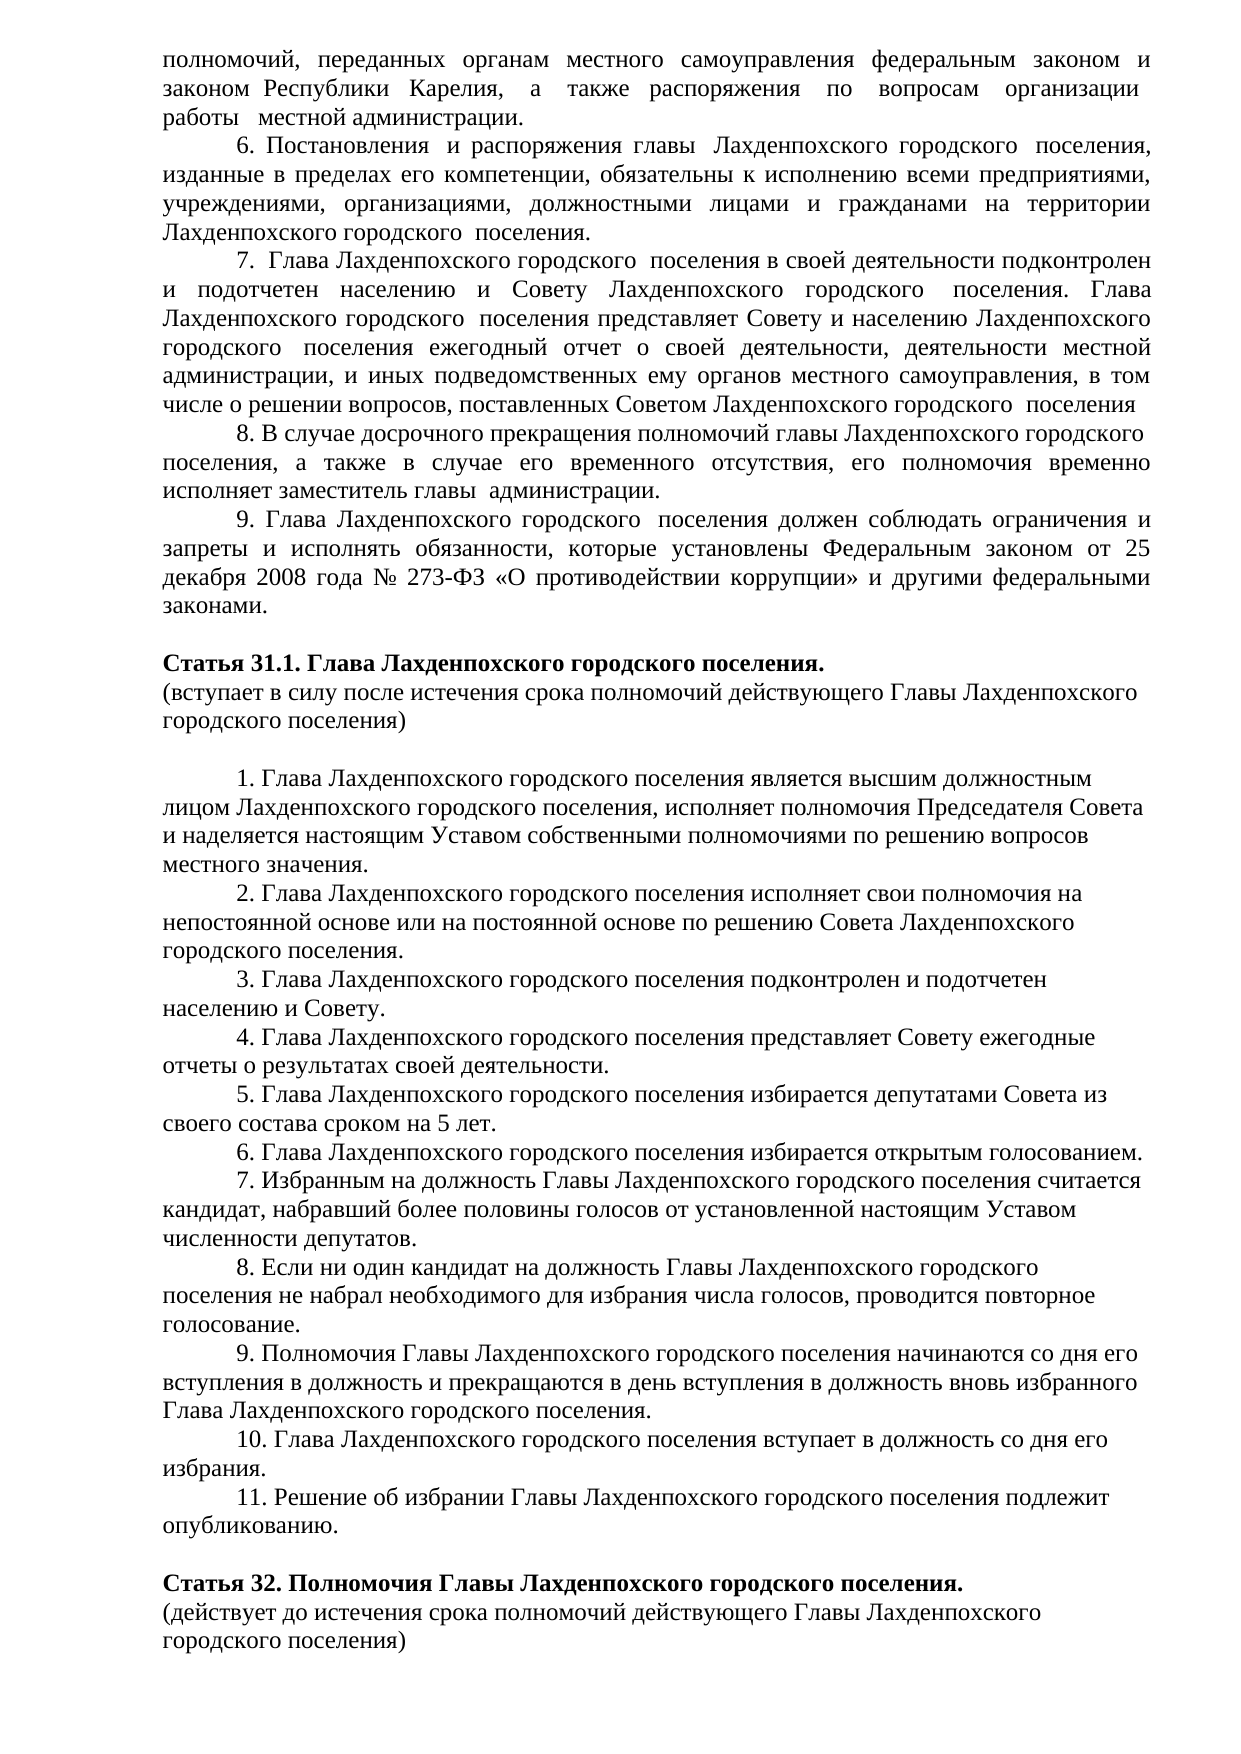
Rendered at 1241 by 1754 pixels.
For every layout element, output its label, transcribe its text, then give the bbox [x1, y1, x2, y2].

text (действует до истечения срока полномочий действующего Главы Лахденпохского городского поселения) [162, 1597, 1152, 1654]
text 8. В случае досрочного прекращения полномочий главы Лахденпохского городского поселения, а также в случае его временного отсутствия, его полномочия временно исполняет заместитель главы администрации. [162, 418, 1152, 504]
text 11. Решение об избрании Главы Лахденпохского городского поселения подлежит опубликованию. [162, 1482, 1152, 1539]
text 9. Глава Лахденпохского городского поселения должен соблюдать ограничения и запреты и исполнять обязанности, которые установлены Федеральным законом от 25 декабря 2008 года № 273-ФЗ «О противодействии коррупции» и другими федеральными законами. [162, 504, 1152, 619]
text 7. Глава Лахденпохского городского поселения в своей деятельности подконтролен и подотчетен населению и Совету Лахденпохского городского поселения. Глава Лахденпохского городского поселения представляет Совету и населению Лахденпохского городского поселения ежегодный отчет о своей деятельности, деятельности местной администрации, и иных подведомственных ему органов местного самоуправления, в том числе о решении вопросов, поставленных Советом Лахденпохского городского поселения [162, 246, 1152, 418]
text Статья 31.1. Глава Лахденпохского городского поселения. [162, 648, 1152, 677]
text 9. Полномочия Главы Лахденпохского городского поселения начинаются со дня его вступления в должность и прекращаются в день вступления в должность вновь избранного Глава Лахденпохского городского поселения. [162, 1338, 1152, 1424]
text 10. Глава Лахденпохского городского поселения вступает в должность со дня его избрания. [162, 1424, 1152, 1482]
text 1. Глава Лахденпохского городского поселения является высшим должностным лицом Лахденпохского городского поселения, исполняет полномочия Председателя Совета и наделяется настоящим Уставом собственными полномочиями по решению вопросов местного значения. [162, 763, 1152, 878]
text 6. Глава Лахденпохского городского поселения избирается открытым голосованием. [162, 1137, 1152, 1166]
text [162, 44, 1152, 131]
text 2. Глава Лахденпохского городского поселения исполняет свои полномочия на непостоянной основе или на постоянной основе по решению Совета Лахденпохского городского поселения. [162, 878, 1152, 964]
text 4. Глава Лахденпохского городского поселения представляет Совету ежегодные отчеты о результатах своей деятельности. [162, 1022, 1152, 1079]
text 3. Глава Лахденпохского городского поселения подконтролен и подотчетен населению и Совету. [162, 964, 1152, 1022]
text 6. Постановления и распоряжения главы Лахденпохского городского поселения, изданные в пределах его компетенции, обязательны к исполнению всеми предприятиями, учреждениями, организациями, должностными лицами и гражданами на территории Лахденпохского городского поселения. [162, 131, 1152, 246]
text Статья 32. Полномочия Главы Лахденпохского городского поселения. [162, 1568, 1152, 1597]
text 7. Избранным на должность Главы Лахденпохского городского поселения считается кандидат, набравший более половины голосов от установленной настоящим Уставом численности депутатов. [162, 1166, 1152, 1252]
text (вступает в силу после истечения срока полномочий действующего Главы Лахденпохского городского поселения) [162, 677, 1152, 734]
text 8. Если ни один кандидат на должность Главы Лахденпохского городского поселения не набрал необходимого для избрания числа голосов, проводится повторное голосование. [162, 1252, 1152, 1338]
text 5. Глава Лахденпохского городского поселения избирается депутатами Совета из своего состава сроком на 5 лет. [162, 1079, 1152, 1137]
